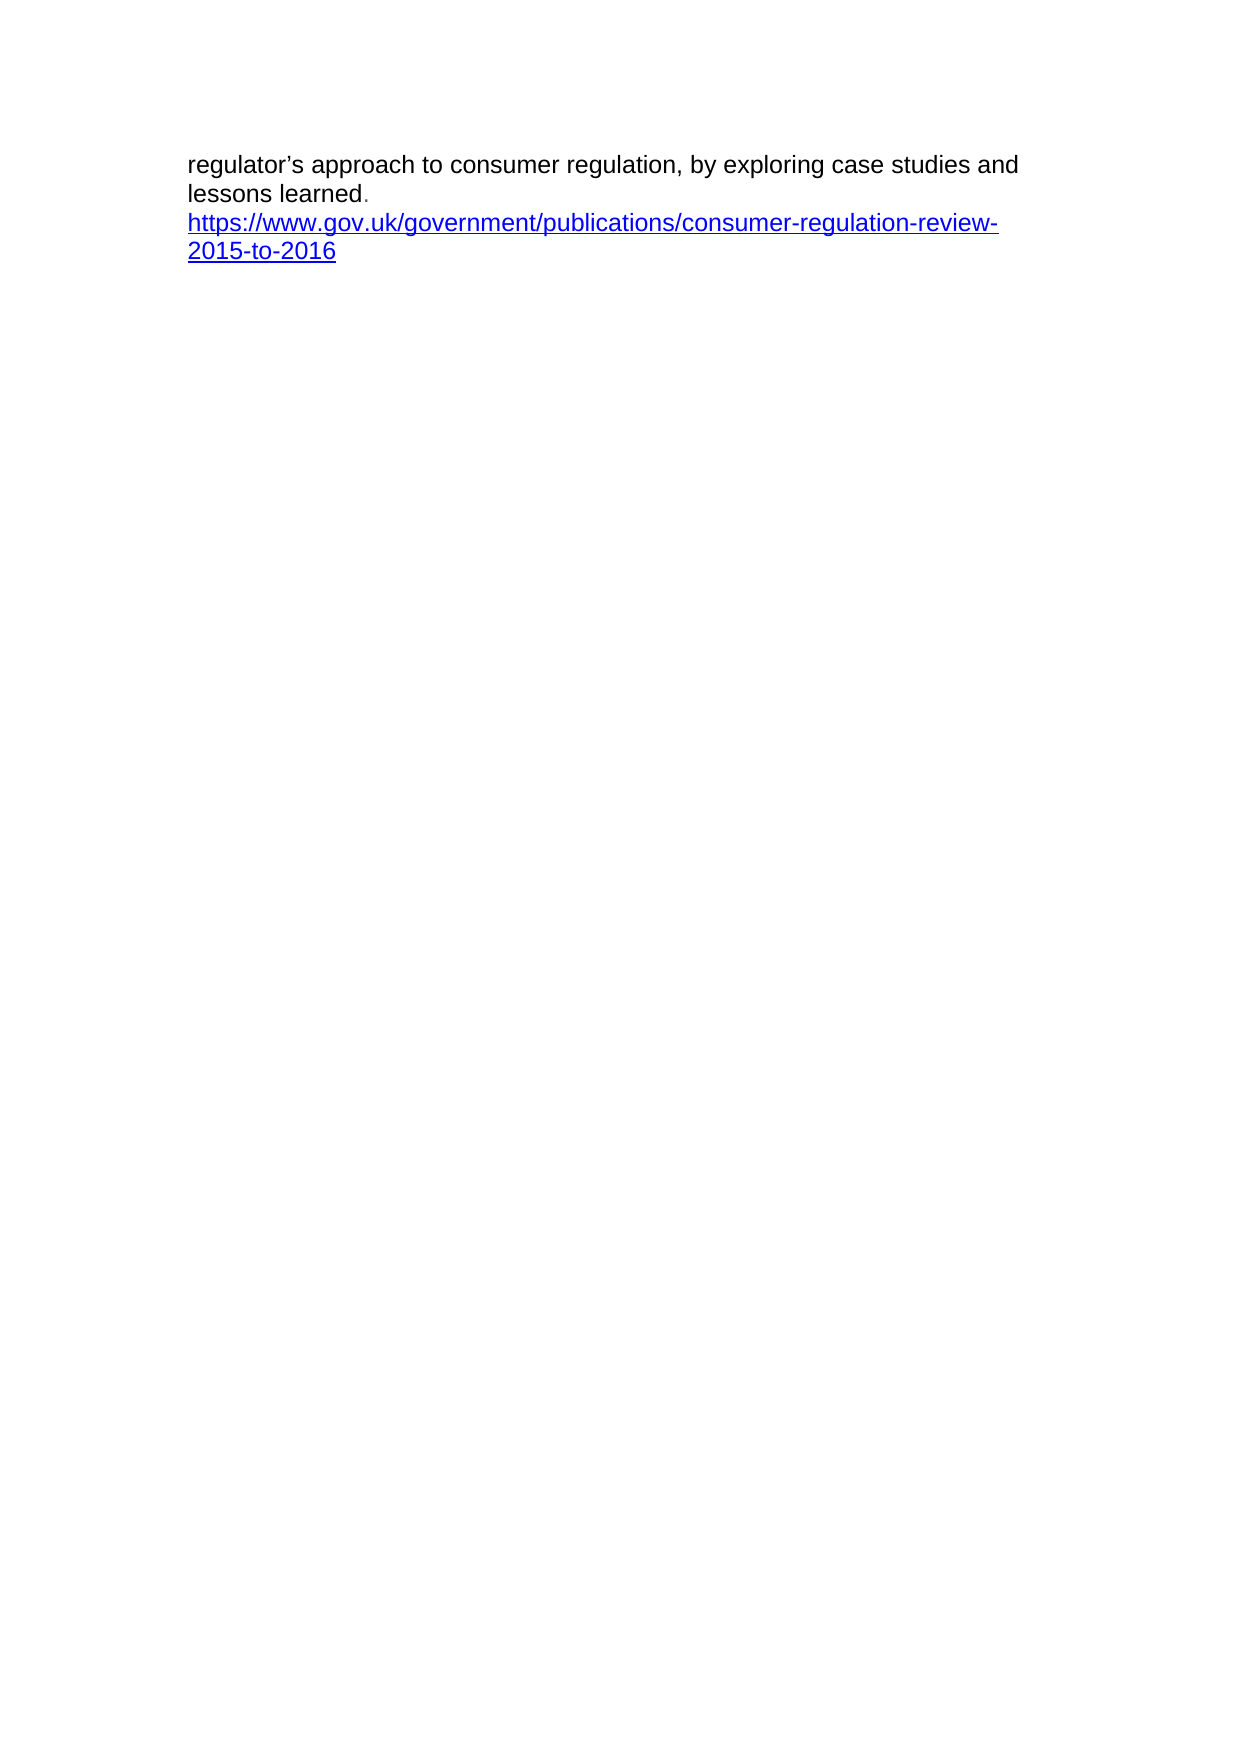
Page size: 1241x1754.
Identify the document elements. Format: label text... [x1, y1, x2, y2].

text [187, 150, 1053, 207]
text https://www.gov.uk/government/publications/consumer-regulation-review-2015-to-2016 [187, 207, 1053, 265]
